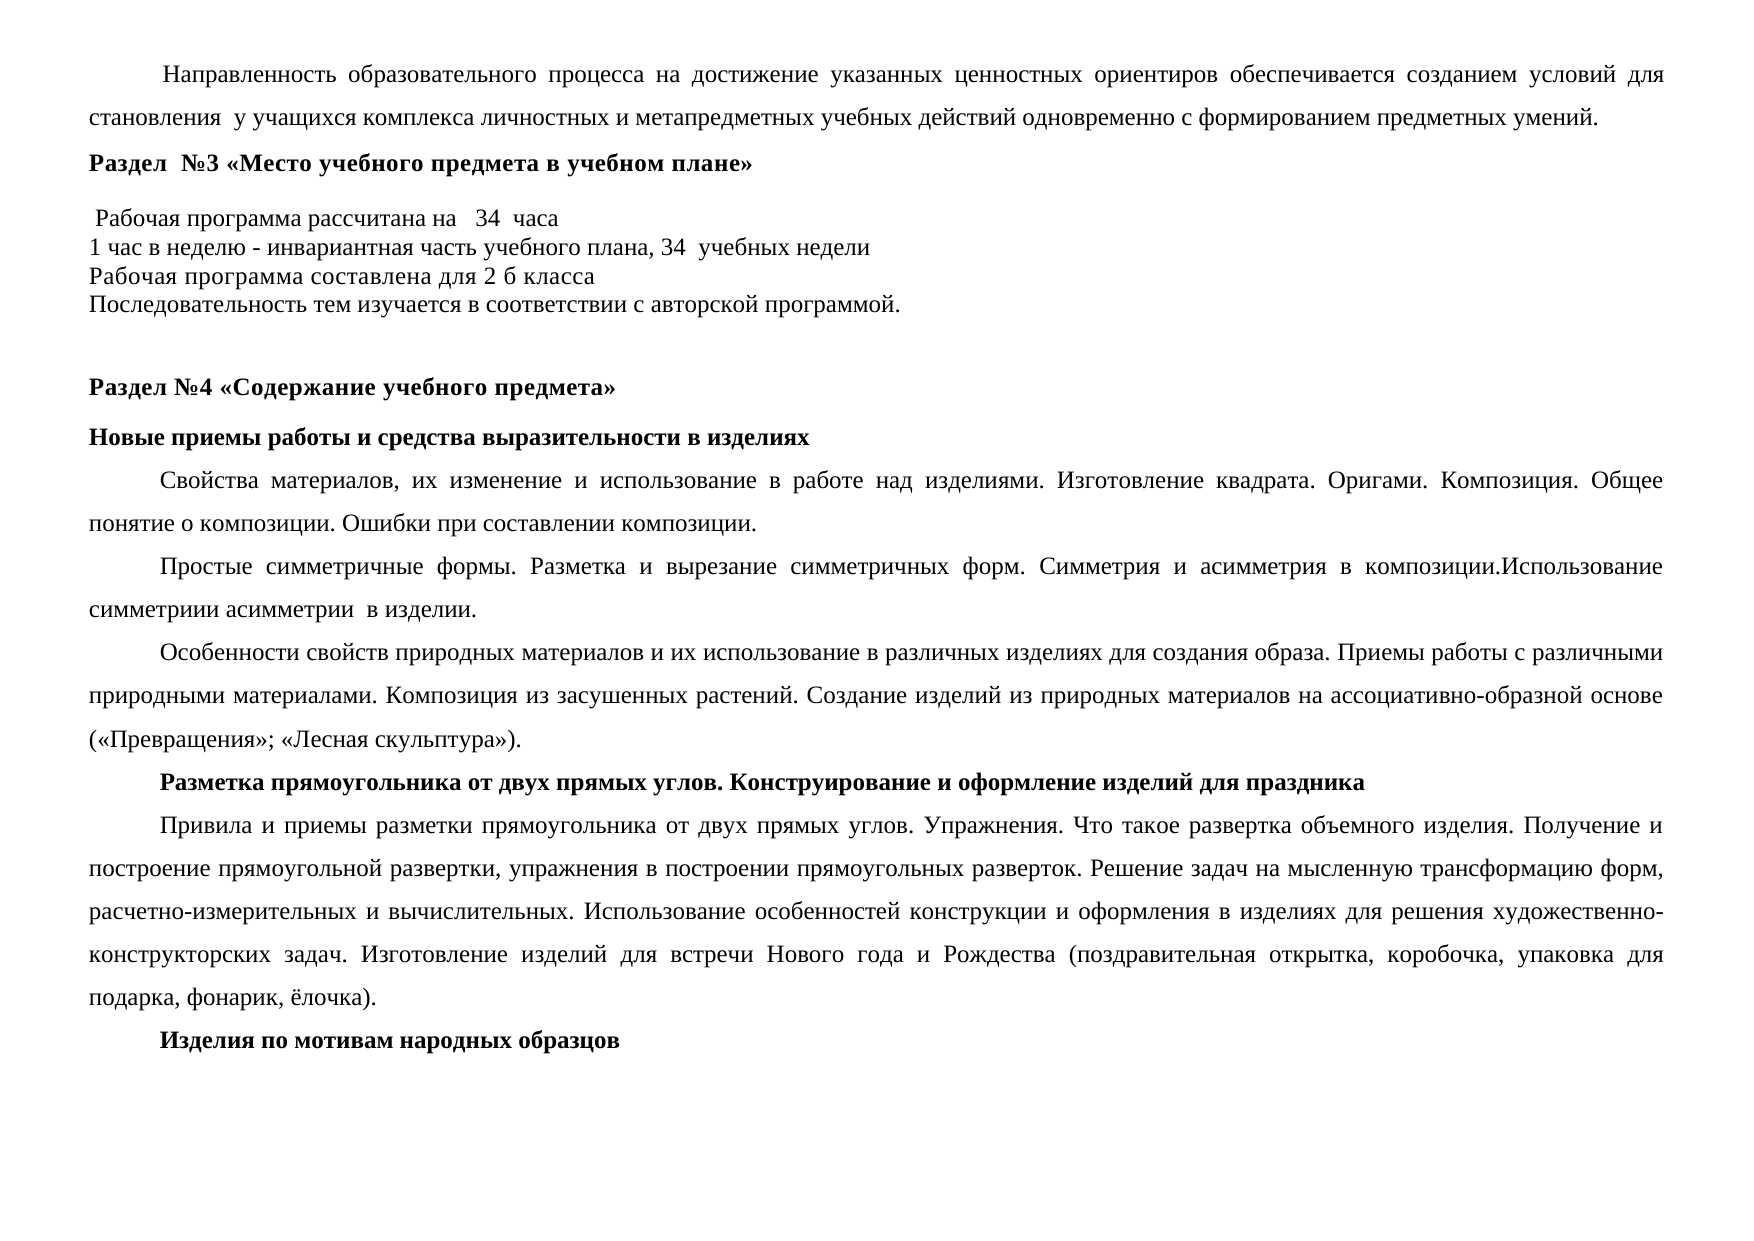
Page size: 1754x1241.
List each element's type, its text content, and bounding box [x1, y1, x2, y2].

text Рабочая программа рассчитана на 34 часа [89, 203, 1665, 232]
text Свойства материалов, их изменение и использование в работе над изделиями. Изготовление квадрата. Оригами. Композиция. Общее понятие о композиции. Ошибки при составлении композиции. [89, 465, 1665, 537]
text Раздел №4 «Содержание учебного предмета» [89, 374, 1665, 401]
text Простые симметричные формы. Разметка и вырезание симметричных форм. Симметрия и асимметрия в композиции.Использование симметриии асимметрии в изделии. [89, 551, 1665, 623]
text Направленность образовательного процесса на достижение указанных ценностных ориентиров обеспечивается созданием условий для становления у учащихся комплекса личностных и метапредметных учебных действий одновременно с формированием предметных умений. [89, 59, 1665, 131]
text Разметка прямоугольника от двух прямых углов. Конструирование и оформление изделий для праздника [89, 767, 1665, 796]
text 1 час в неделю - инвариантная часть учебного плана, 34 учебных недели [89, 232, 1665, 261]
text Особенности свойств природных материалов и их использование в различных изделиях для создания образа. Приемы работы с различными природными материалами. Композиция из засушенных растений. Создание изделий из природных материалов на ассоциативно-образной основе («Превращения»; «Лесная скульптура»). [89, 637, 1665, 752]
text Раздел №3 «Место учебного предмета в учебном плане» [89, 145, 1663, 178]
text Привила и приемы разметки прямоугольника от двух прямых углов. Упражнения. Что такое развертка объемного изделия. Получение и построение прямоугольной развертки, упражнения в построении прямоугольных разверток. Решение задач на мысленную трансформацию форм, расчетно-измерительных и вычислительных. Использование особенностей конструкции и оформления в изделиях для решения художественно-конструкторских задач. Изготовление изделий для встречи Нового года и Рождества (поздравительная открытка, коробочка, упаковка для подарка, фонарик, ёлочка). [89, 810, 1665, 1011]
text Рабочая программа составлена для 2 б класса [89, 261, 1665, 289]
text Новые приемы работы и средства выразительности в изделиях [89, 422, 1665, 451]
text Последовательность тем изучается в соответствии с авторской программой. [89, 289, 1665, 318]
text Изделия по мотивам народных образцов [89, 1026, 1665, 1054]
